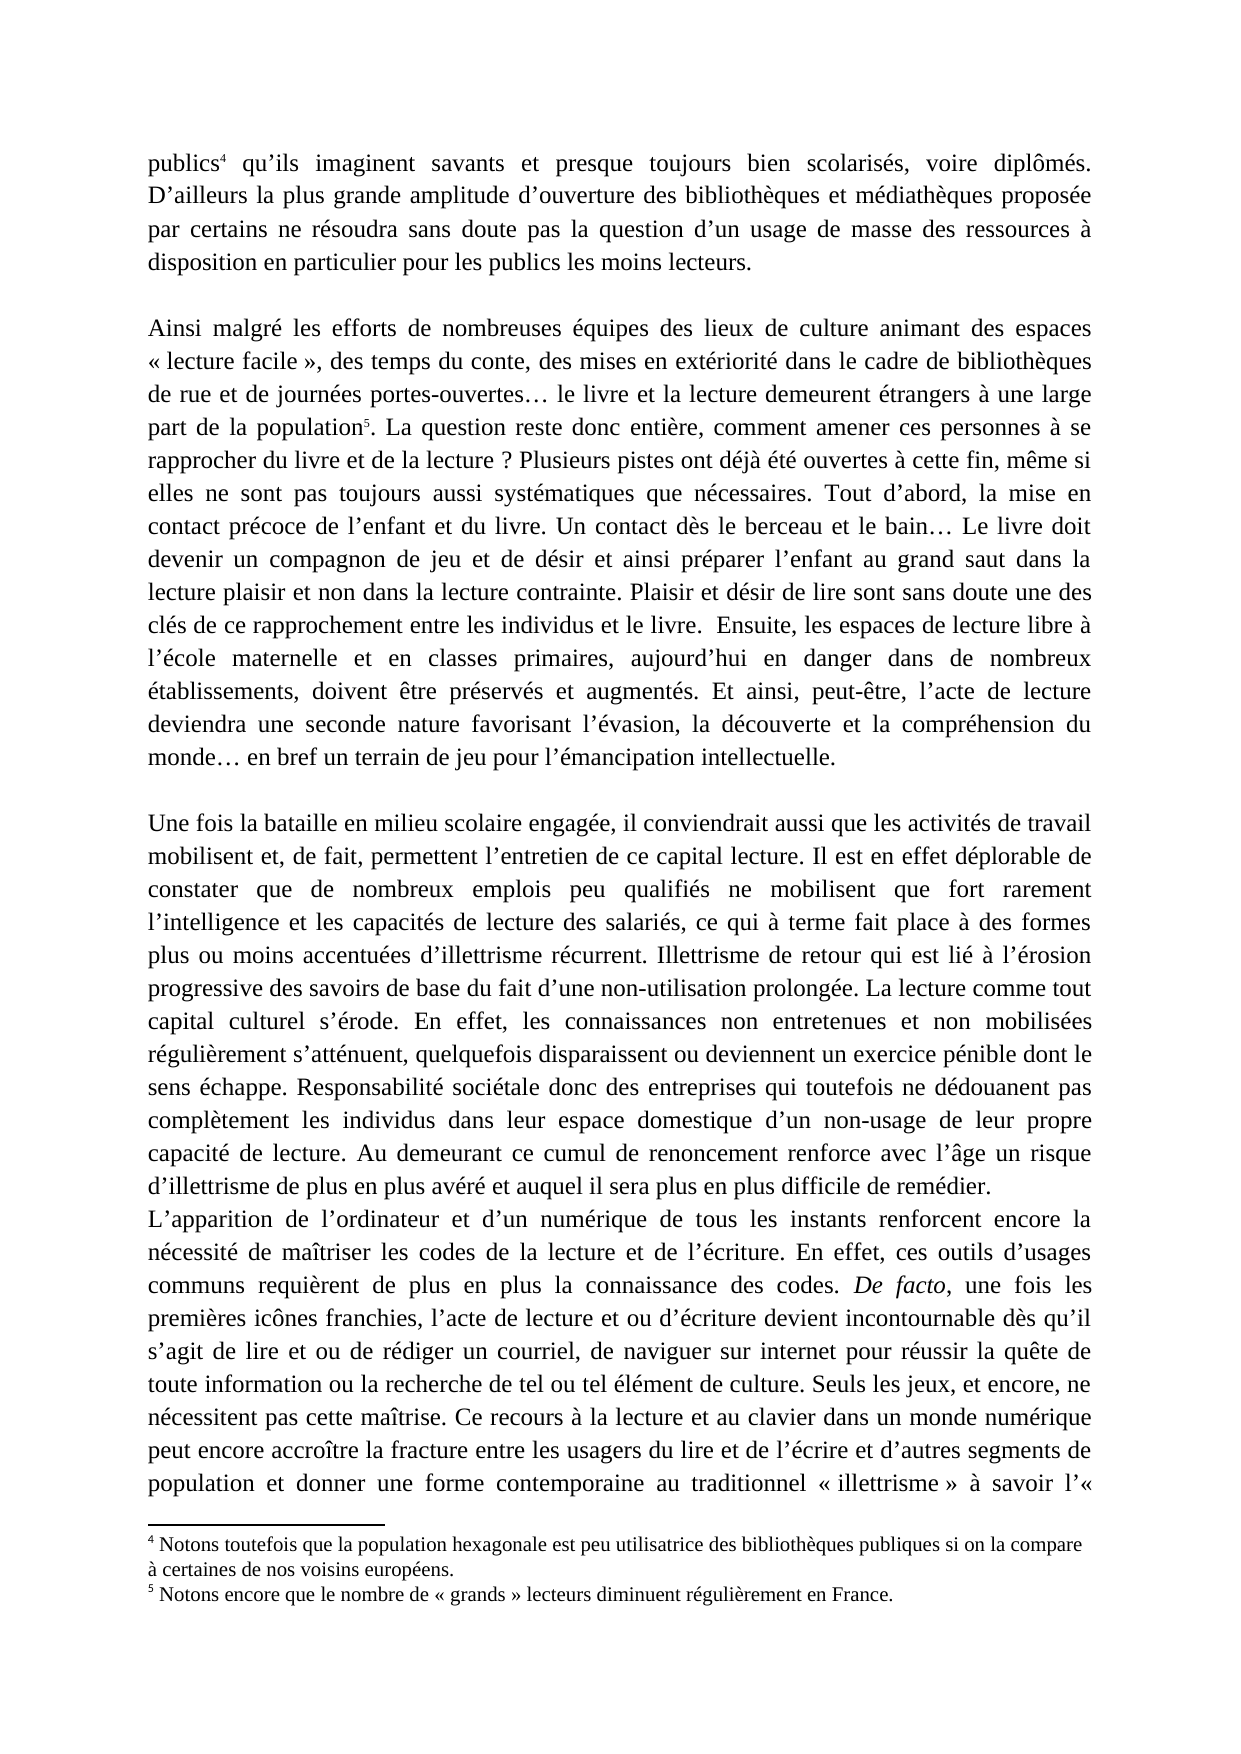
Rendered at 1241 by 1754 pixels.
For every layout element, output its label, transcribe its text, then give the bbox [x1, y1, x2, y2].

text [148, 1204, 1093, 1497]
text Ainsi malgré les efforts de nombreuses équipes des lieux de culture animant des espaces « lecture facile », des temps du conte, des mises en extériorité dans le cadre de bibliothèques de rue et de journées portes-ouvertes… le livre et la lecture demeurent étrangers à une large part de la population. La question reste donc entière, comment amener ces personnes à se rapprocher du livre et de la lecture ? Plusieurs pistes ont déjà été ouvertes à cette fin, même si elles ne sont pas toujours aussi systématiques que nécessaires. Tout d’abord, la mise en contact précoce de l’enfant et du livre. Un contact dès le berceau et le bain… Le livre doit devenir un compagnon de jeu et de désir et ainsi préparer l’enfant au grand saut dans la lecture plaisir et non dans la lecture contrainte. Plaisir et désir de lire sont sans doute une des clés de ce rapprochement entre les individus et le livre. Ensuite, les espaces de lecture libre à l’école maternelle et en classes primaires, aujourd’hui en danger dans de nombreux établissements, doivent être préservés et augmentés. Et ainsi, peut-être, l’acte de lecture deviendra une seconde nature favorisant l’évasion, la découverte et la compréhension du monde… en bref un terrain de jeu pour l’émancipation intellectuelle. [148, 313, 1093, 771]
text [148, 148, 1093, 275]
text Une fois la bataille en milieu scolaire engagée, il conviendrait aussi que les activités de travail mobilisent et, de fait, permettent l’entretien de ce capital lecture. Il est en effet déplorable de constater que de nombreux emplois peu qualifiés ne mobilisent que fort rarement l’intelligence et les capacités de lecture des salariés, ce qui à terme fait place à des formes plus ou moins accentuées d’illettrisme récurrent. Illettrisme de retour qui est lié à l’érosion progressive des savoirs de base du fait d’une non-utilisation prolongée. La lecture comme tout capital culturel s’érode. En effet, les connaissances non entretenues et non mobilisées régulièrement s’atténuent, quelquefois disparaissent ou deviennent un exercice pénible dont le sens échappe. Responsabilité sociétale donc des entreprises qui toutefois ne dédouanent pas complètement les individus dans leur espace domestique d’un non-usage de leur propre capacité de lecture. Au demeurant ce cumul de renoncement renforce avec l’âge un risque d’illettrisme de plus en plus avéré et auquel il sera plus en plus difficile de remédier. [148, 808, 1093, 1200]
